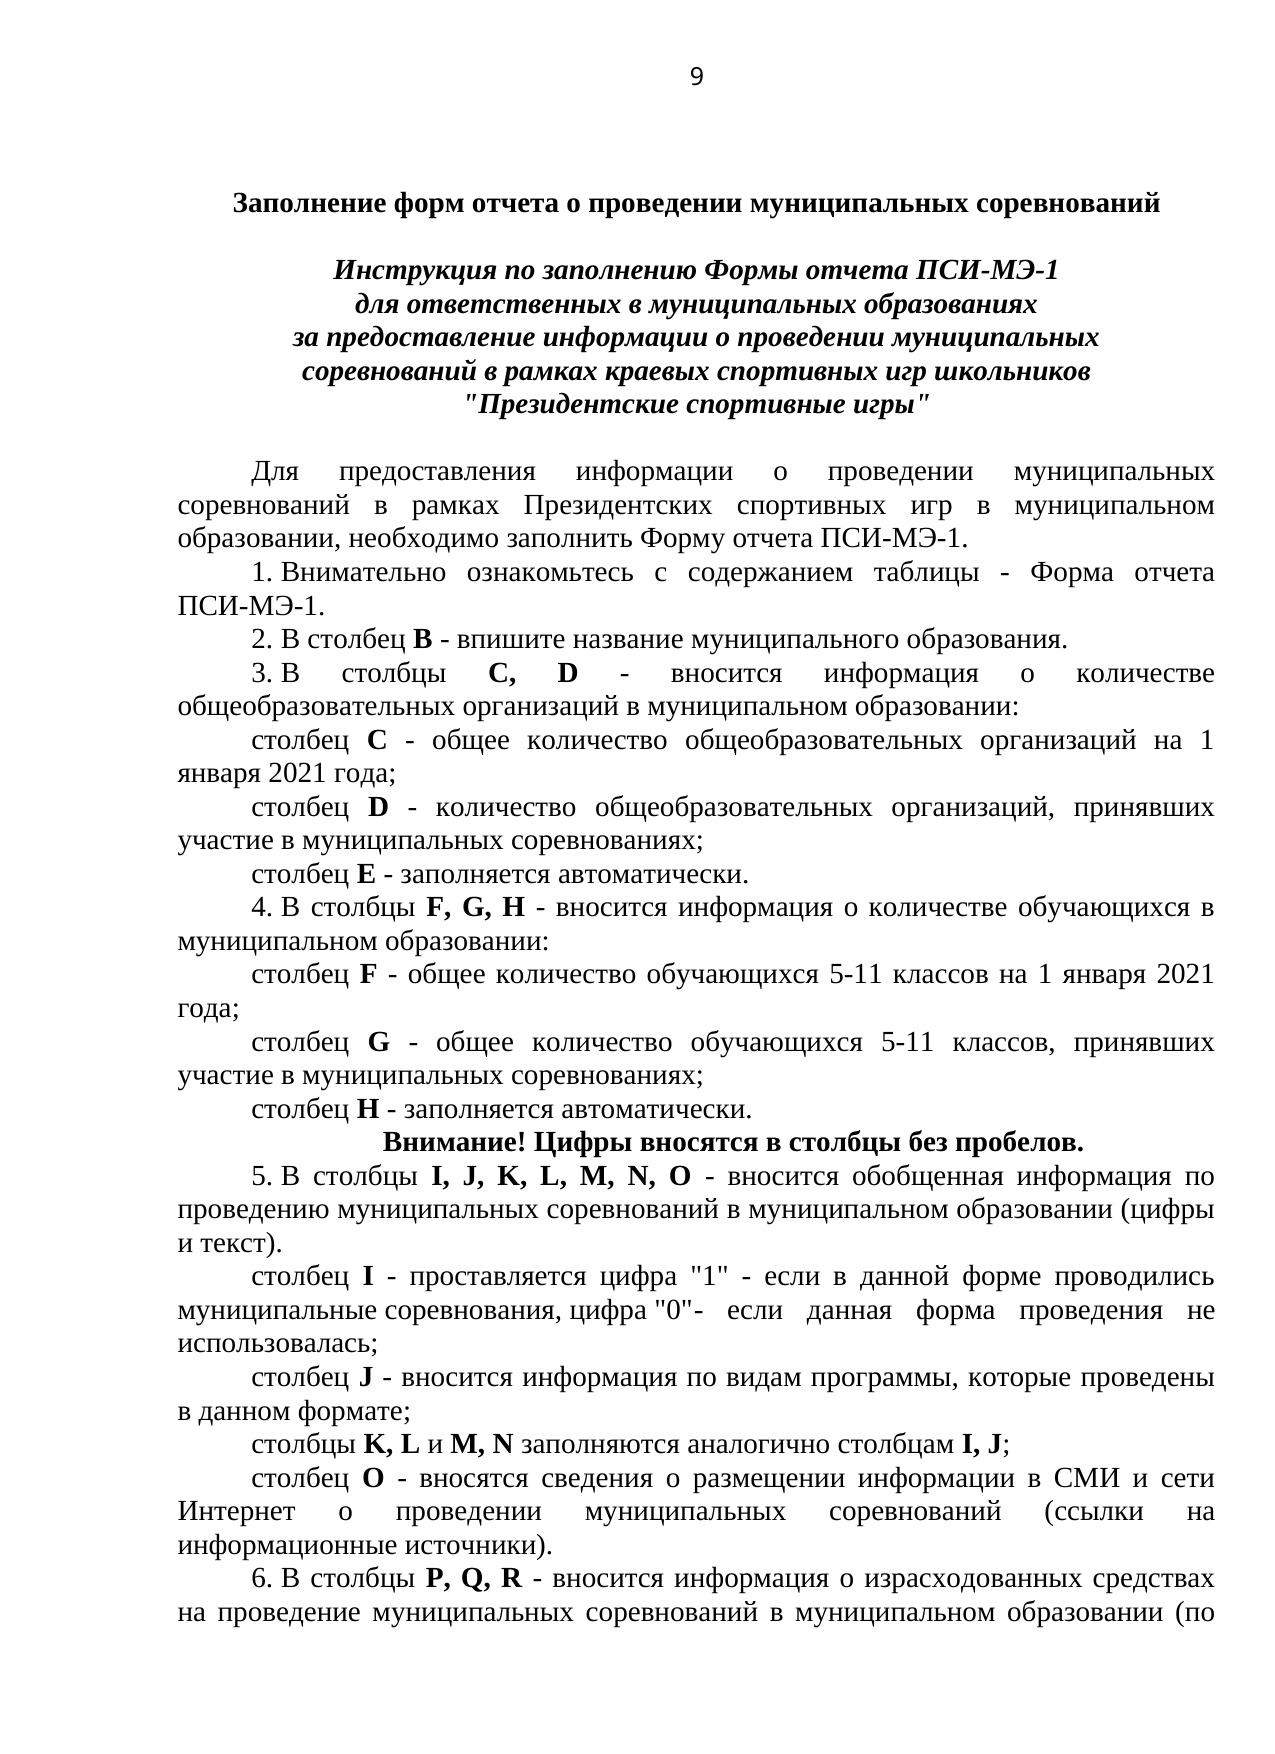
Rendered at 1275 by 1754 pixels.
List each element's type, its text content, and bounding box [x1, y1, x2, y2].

text для ответственных в муниципальных образованиях [177, 286, 1216, 319]
text столбцы K, L и M, N заполняются аналогично столбцам I, J; [177, 1426, 1216, 1460]
text столбец I - проставляется цифра "1" - если в данной форме проводились муниципальные соревнования, цифра "0" - если данная форма проведения не использовалась; [177, 1258, 1216, 1359]
text столбец O - вносятся сведения о размещении информации в СМИ и сети Интернет о проведении муниципальных соревнований (ссылки на информационные источники). [177, 1460, 1216, 1560]
list В столбцы C, D - вносится информация о количестве общеобразовательных организаций в муниципальном образовании: [177, 655, 1216, 722]
text столбец E - заполняется автоматически. [177, 856, 1216, 889]
text столбец J - вносится информация по видам программы, которые проведены в данном формате; [177, 1359, 1216, 1426]
list В столбцы I, J, K, L, M, N, O - вносится обобщенная информация по проведению муниципальных соревнований в муниципальном образовании (цифры и текст). [177, 1158, 1216, 1258]
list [177, 1560, 1216, 1627]
text столбец C - общее количество общеобразовательных организаций на 1 января 2021 года; [177, 722, 1216, 789]
text Для предоставления информации о проведении муниципальных соревнований в рамках Президентских спортивных игр в муниципальном образовании, необходимо заполнить Форму отчета ПСИ-МЭ-1. [177, 453, 1216, 554]
text за предоставление информации о проведении муниципальных [177, 319, 1216, 353]
list Внимательно ознакомьтесь с содержанием таблицы - Форма отчета ПСИ-МЭ-1. [177, 554, 1216, 621]
text соревнований в рамках краевых спортивных игр школьников [177, 353, 1216, 386]
list В столбец В - впишите название муниципального образования. [177, 621, 1216, 655]
text "Президентские спортивные игры" [177, 386, 1216, 420]
text Внимание! Цифры вносятся в столбцы без пробелов. [177, 1124, 1216, 1158]
text столбец F - общее количество обучающихся 5-11 классов на 1 января 2021 года; [177, 957, 1216, 1024]
text столбец G - общее количество обучающихся 5-11 классов, принявших участие в муниципальных соревнованиях; [177, 1024, 1216, 1091]
text Инструкция по заполнению Формы отчета ПСИ-МЭ-1 [177, 252, 1216, 286]
text столбец D - количество общеобразовательных организаций, принявших участие в муниципальных соревнованиях; [177, 789, 1216, 856]
text столбец H - заполняется автоматически. [177, 1091, 1216, 1124]
list В столбцы F, G, H - вносится информация о количестве обучающихся в муниципальном образовании: [177, 889, 1216, 957]
text Заполнение форм отчета о проведении муниципальных соревнований [177, 185, 1216, 219]
